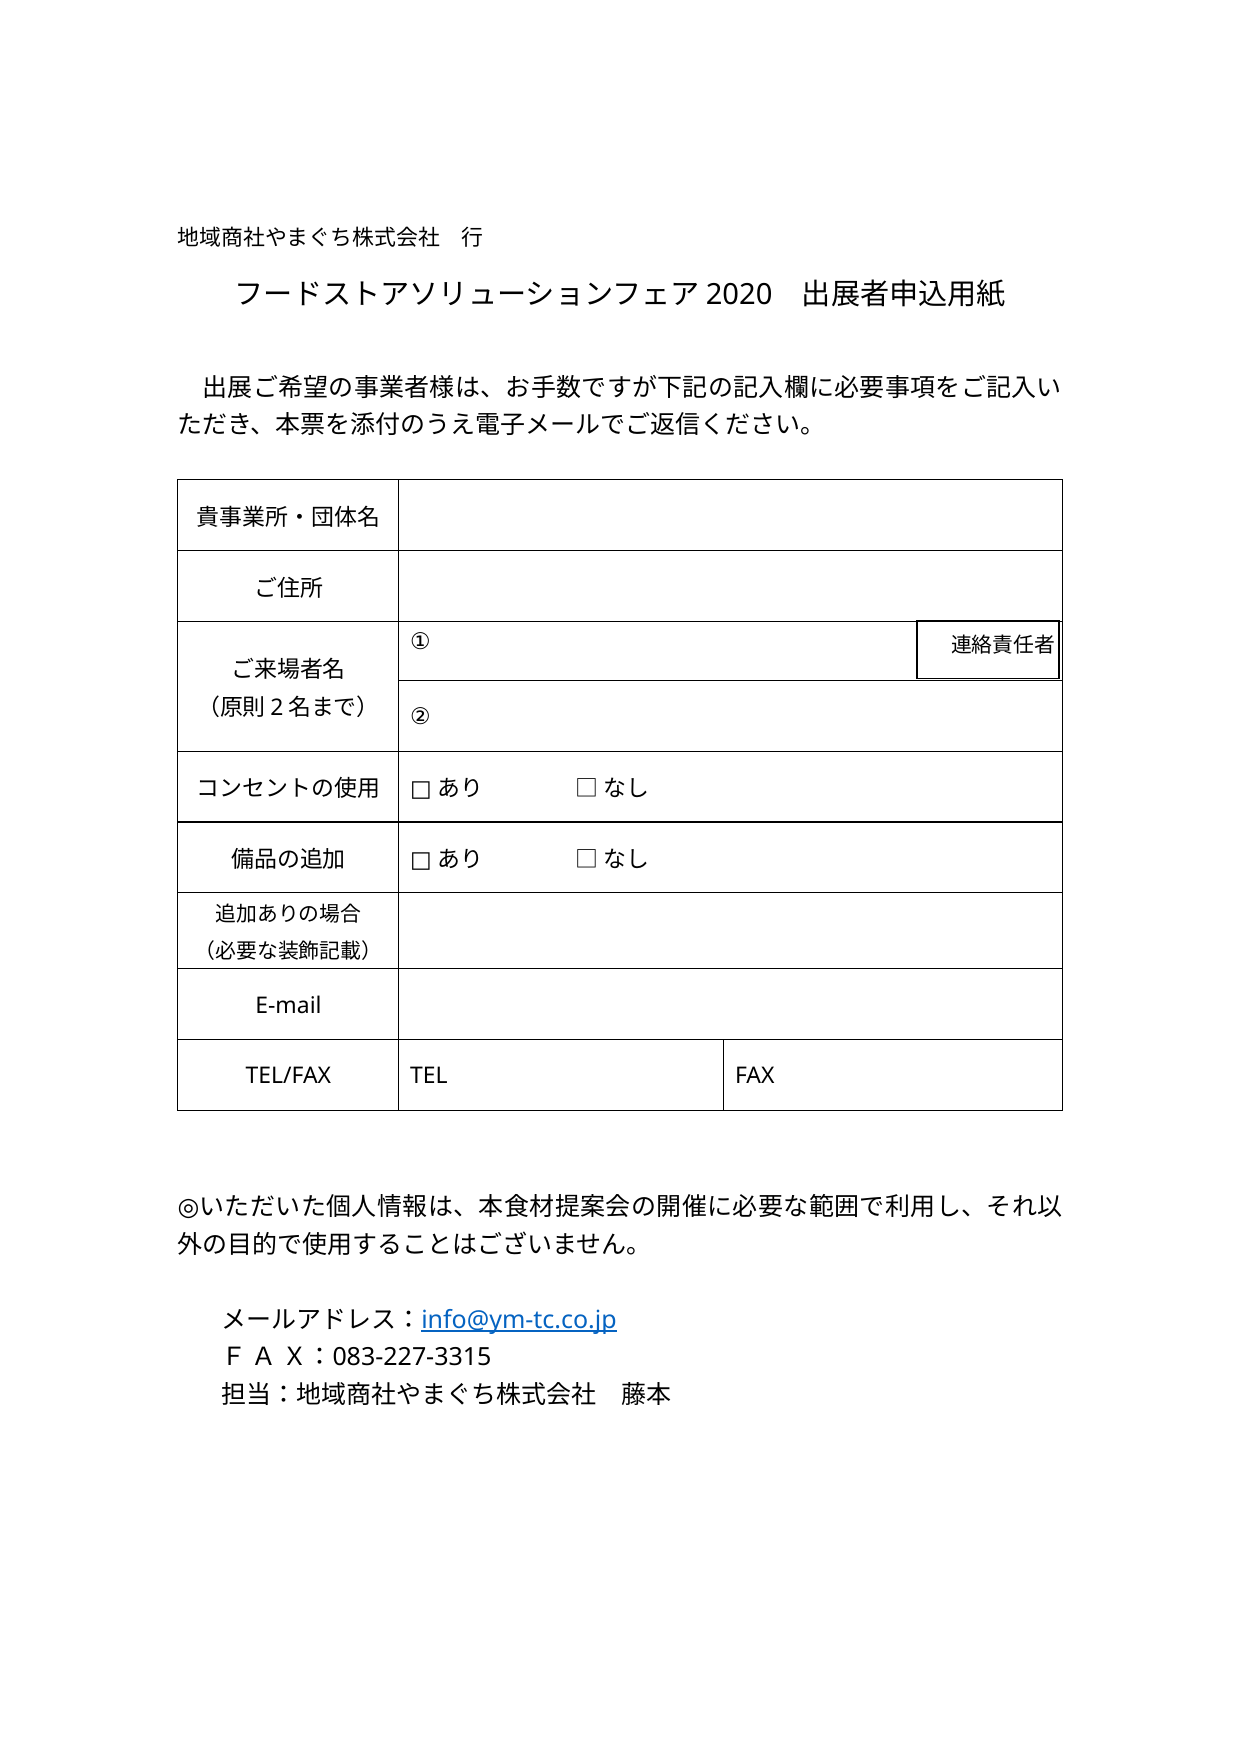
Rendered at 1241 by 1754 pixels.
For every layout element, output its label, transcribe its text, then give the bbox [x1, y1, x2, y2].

list 担当：地域商社やまぐち株式会社 藤本 [221, 1373, 1063, 1411]
text フードストアソリューションフェア2020 出展者申込用紙 [177, 254, 1063, 329]
table_cell [399, 681, 1062, 751]
table_cell [399, 551, 1062, 621]
list Ｆ Ａ Ｘ：083-227-3315 [221, 1336, 1063, 1373]
text 出展ご希望の事業者様は、お手数ですが下記の記入欄に必要事項をご記入いただき、本票を添付のうえ電子メールでご返信ください。 [177, 367, 1063, 442]
table_cell TEL [399, 1040, 723, 1110]
list メールアドレス：info@ym-tc.co.jp [221, 1298, 1063, 1336]
table_cell ご住所 [178, 551, 398, 621]
table_cell TEL/FAX [178, 1040, 398, 1110]
table_cell 備品の追加 [178, 823, 398, 892]
table_cell [399, 893, 1062, 968]
table_cell ご来場者名 （原則2名まで） [178, 622, 398, 751]
text 地域商社やまぐち株式会社 行 [177, 217, 1063, 254]
table_cell [399, 969, 1062, 1039]
table_cell E-mail [178, 969, 398, 1039]
text ◎いただいた個人情報は、本食材提案会の開催に必要な範囲で利用し、それ以外の目的で使用することはございません。 [177, 1186, 1063, 1261]
table_cell □ あり □ なし [399, 823, 1062, 892]
table_cell コンセントの使用 [178, 752, 398, 821]
table_cell 追加ありの場合 （必要な装飾記載） [178, 893, 398, 968]
table_cell FAX [724, 1040, 1062, 1110]
table_header [399, 480, 1062, 550]
table_cell [399, 622, 1062, 680]
table_header 貴事業所・団体名 [178, 480, 398, 550]
table_cell □ あり □ なし [399, 752, 1062, 821]
